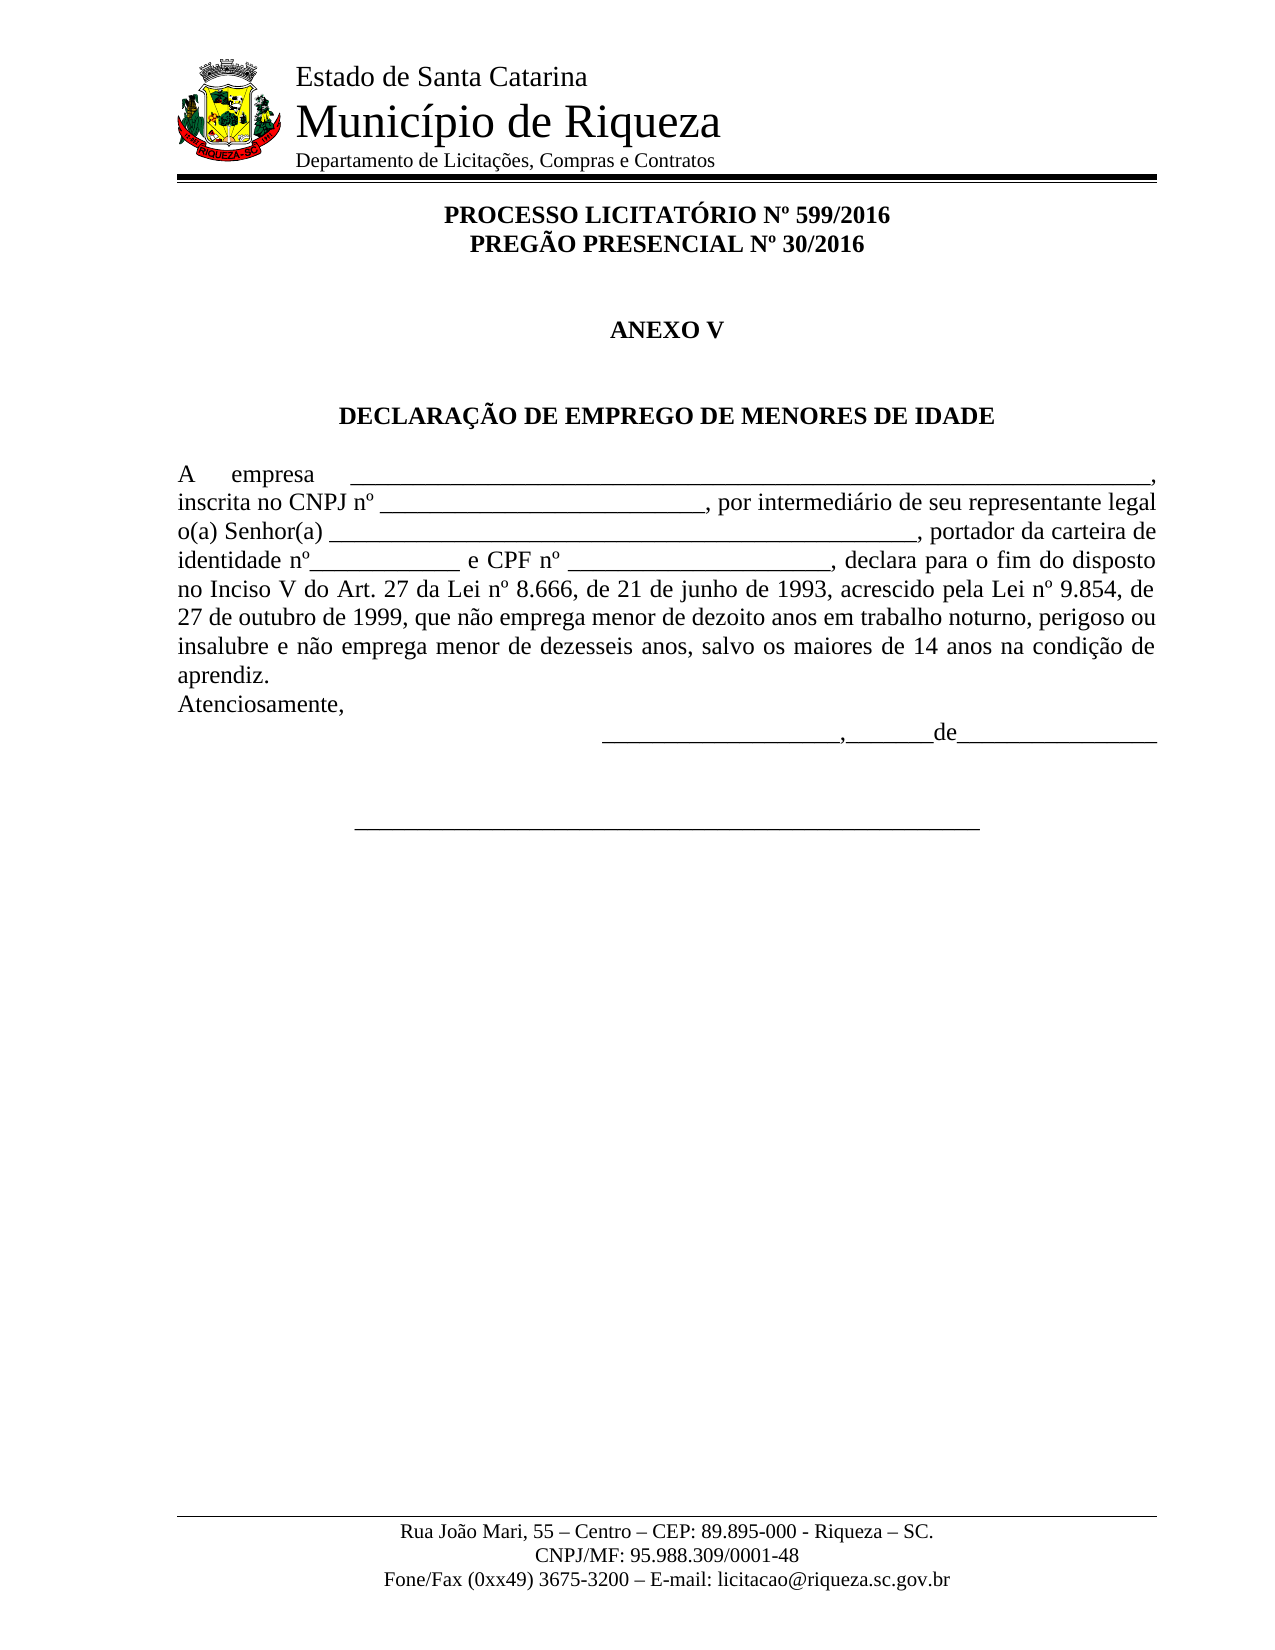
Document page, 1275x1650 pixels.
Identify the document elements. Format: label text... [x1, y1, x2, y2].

text __________________________________________________ [177, 804, 1157, 832]
text PROCESSO LICITATÓRIO Nº 599/2016 [177, 200, 1157, 229]
text ___________________,_______de________________ [177, 717, 1157, 746]
text PREGÃO PRESENCIAL Nº 30/2016 [177, 229, 1157, 257]
text A empresa ________________________________________________________________, inscrita no CNPJ nº __________________________, por intermediário de seu representante legal o(a) Senhor(a) _______________________________________________, portador da carteira de identidade nº____________ e CPF nº _____________________, declara para o fim do disposto no Inciso V do Art. 27 da Lei nº 8.666, de 21 de junho de 1993, acrescido pela Lei nº 9.854, de 27 de outubro de 1999, que não emprega menor de dezoito anos em trabalho noturno, perigoso ou insalubre e não emprega menor de dezesseis anos, salvo os maiores de 14 anos na condição de aprendiz. [177, 459, 1157, 689]
text ANEXO V [177, 315, 1157, 344]
text DECLARAÇÃO DE EMPREGO DE MENORES DE IDADE [177, 401, 1157, 430]
text Atenciosamente, [177, 689, 1157, 717]
